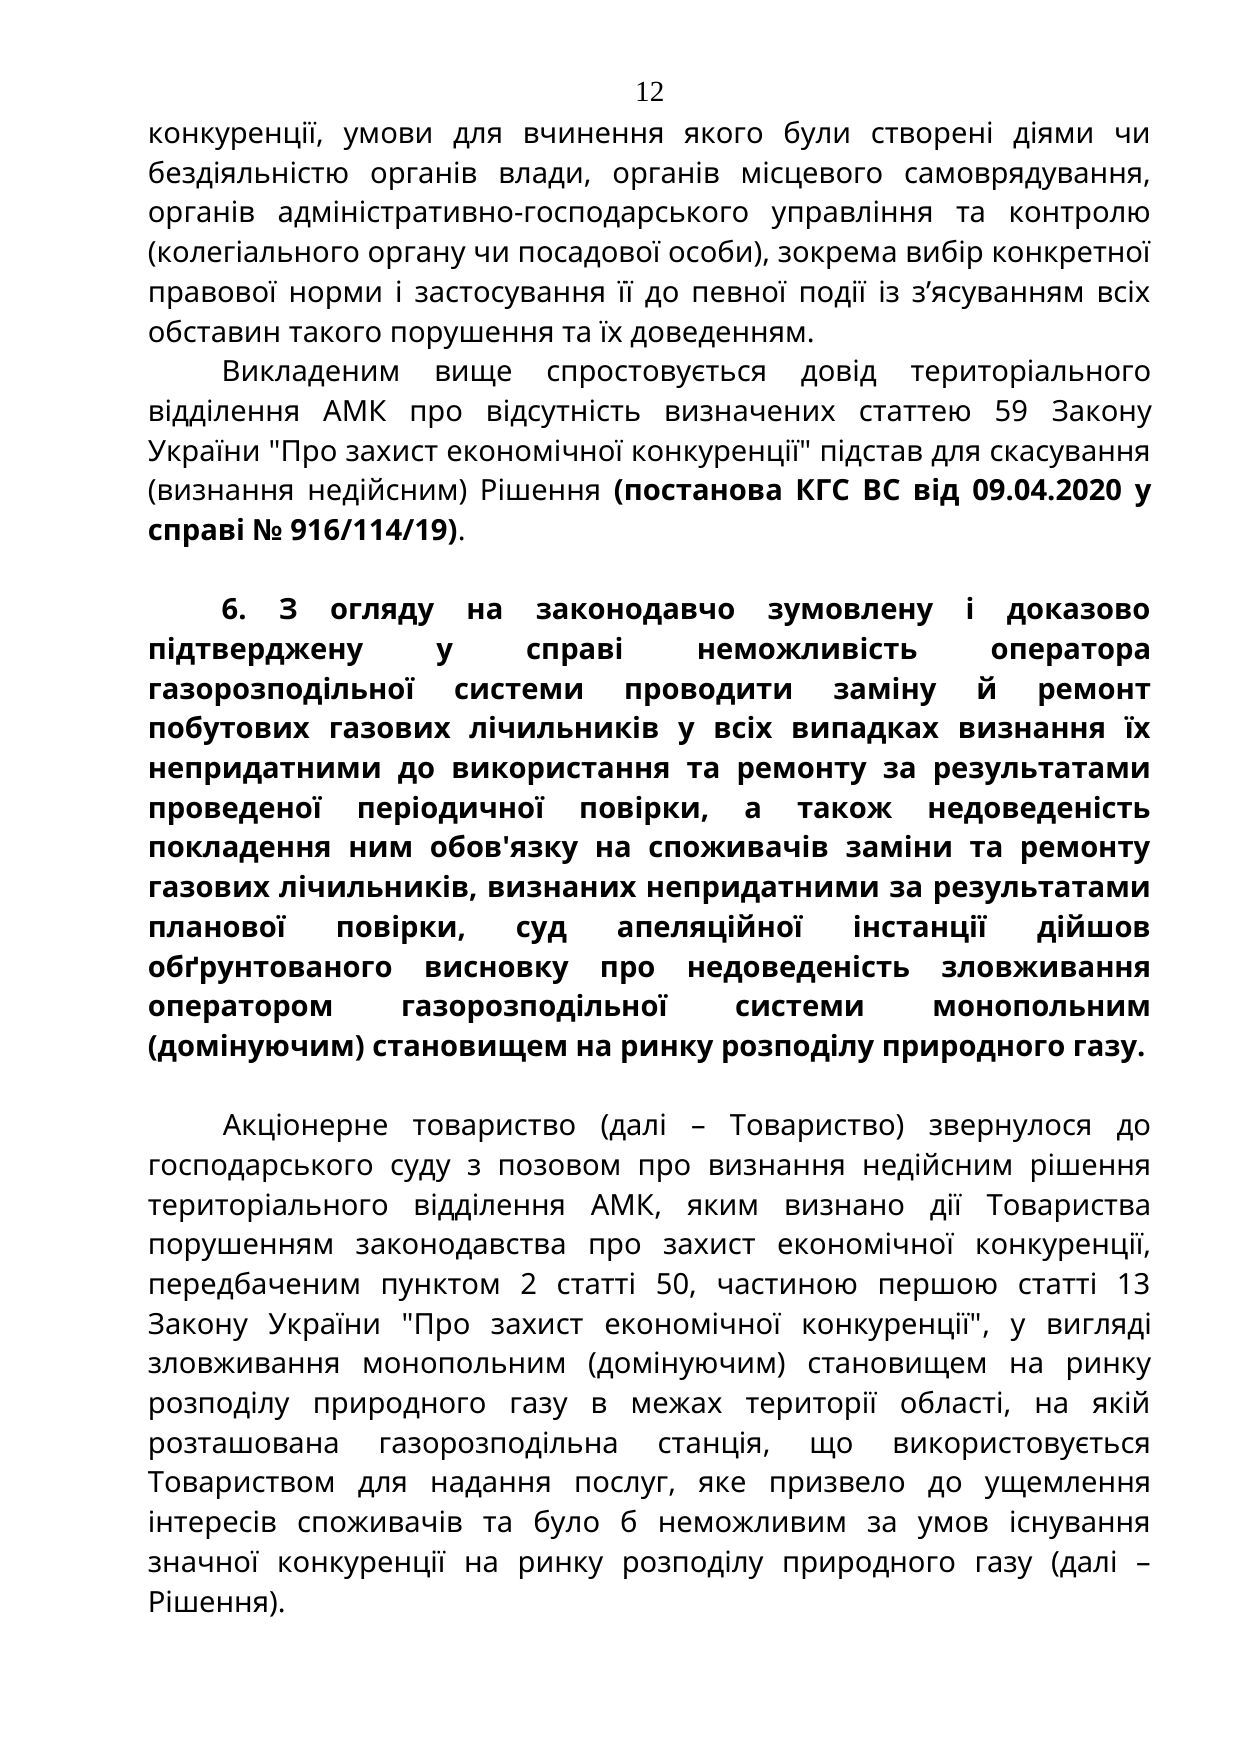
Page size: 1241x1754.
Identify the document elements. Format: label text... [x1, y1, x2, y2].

text Акціонерне товариство (далі – Товариство) звернулося до господарського суду з позовом про визнання недійсним рішення територіального відділення АМК, яким визнано дії Товариства порушенням законодавства про захист економічної конкуренції, передбаченим пунктом 2 статті 50, частиною першою статті 13 Закону України "Про захист економічної конкуренції", у вигляді зловживання монопольним (домінуючим) становищем на ринку розподілу природного газу в межах території області, на якій розташована газорозподільна станція, що використовується Товариством для надання послуг, яке призвело до ущемлення інтересів споживачів та було б неможливим за умов існування значної конкуренції на ринку розподілу природного газу (далі – Рішення). [148, 1104, 1152, 1621]
text 6. З огляду на законодавчо зумовлену і доказово підтверджену у справі неможливість оператора газорозподільної системи проводити заміну й ремонт побутових газових лічильників у всіх випадках визнання їх непридатними до використання та ремонту за результатами проведеної періодичної повірки, а також недоведеність покладення ним обов'язку на споживачів заміни та ремонту газових лічильників, визнаних непридатними за результатами планової повірки, суд апеляційної інстанції дійшов обґрунтованого висновку про недоведеність зловживання оператором газорозподільної системи монопольним (домінуючим) становищем на ринку розподілу природного газу. [148, 589, 1152, 1065]
text Викладеним вище спростовується довід територіального відділення АМК про відсутність визначених статтею 59 Закону України "Про захист економічної конкуренції" підстав для скасування (визнання недійсним) Рішення (постанова КГС ВС від 09.04.2020 у справі № 916/114/19). [148, 351, 1152, 549]
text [148, 112, 1152, 351]
